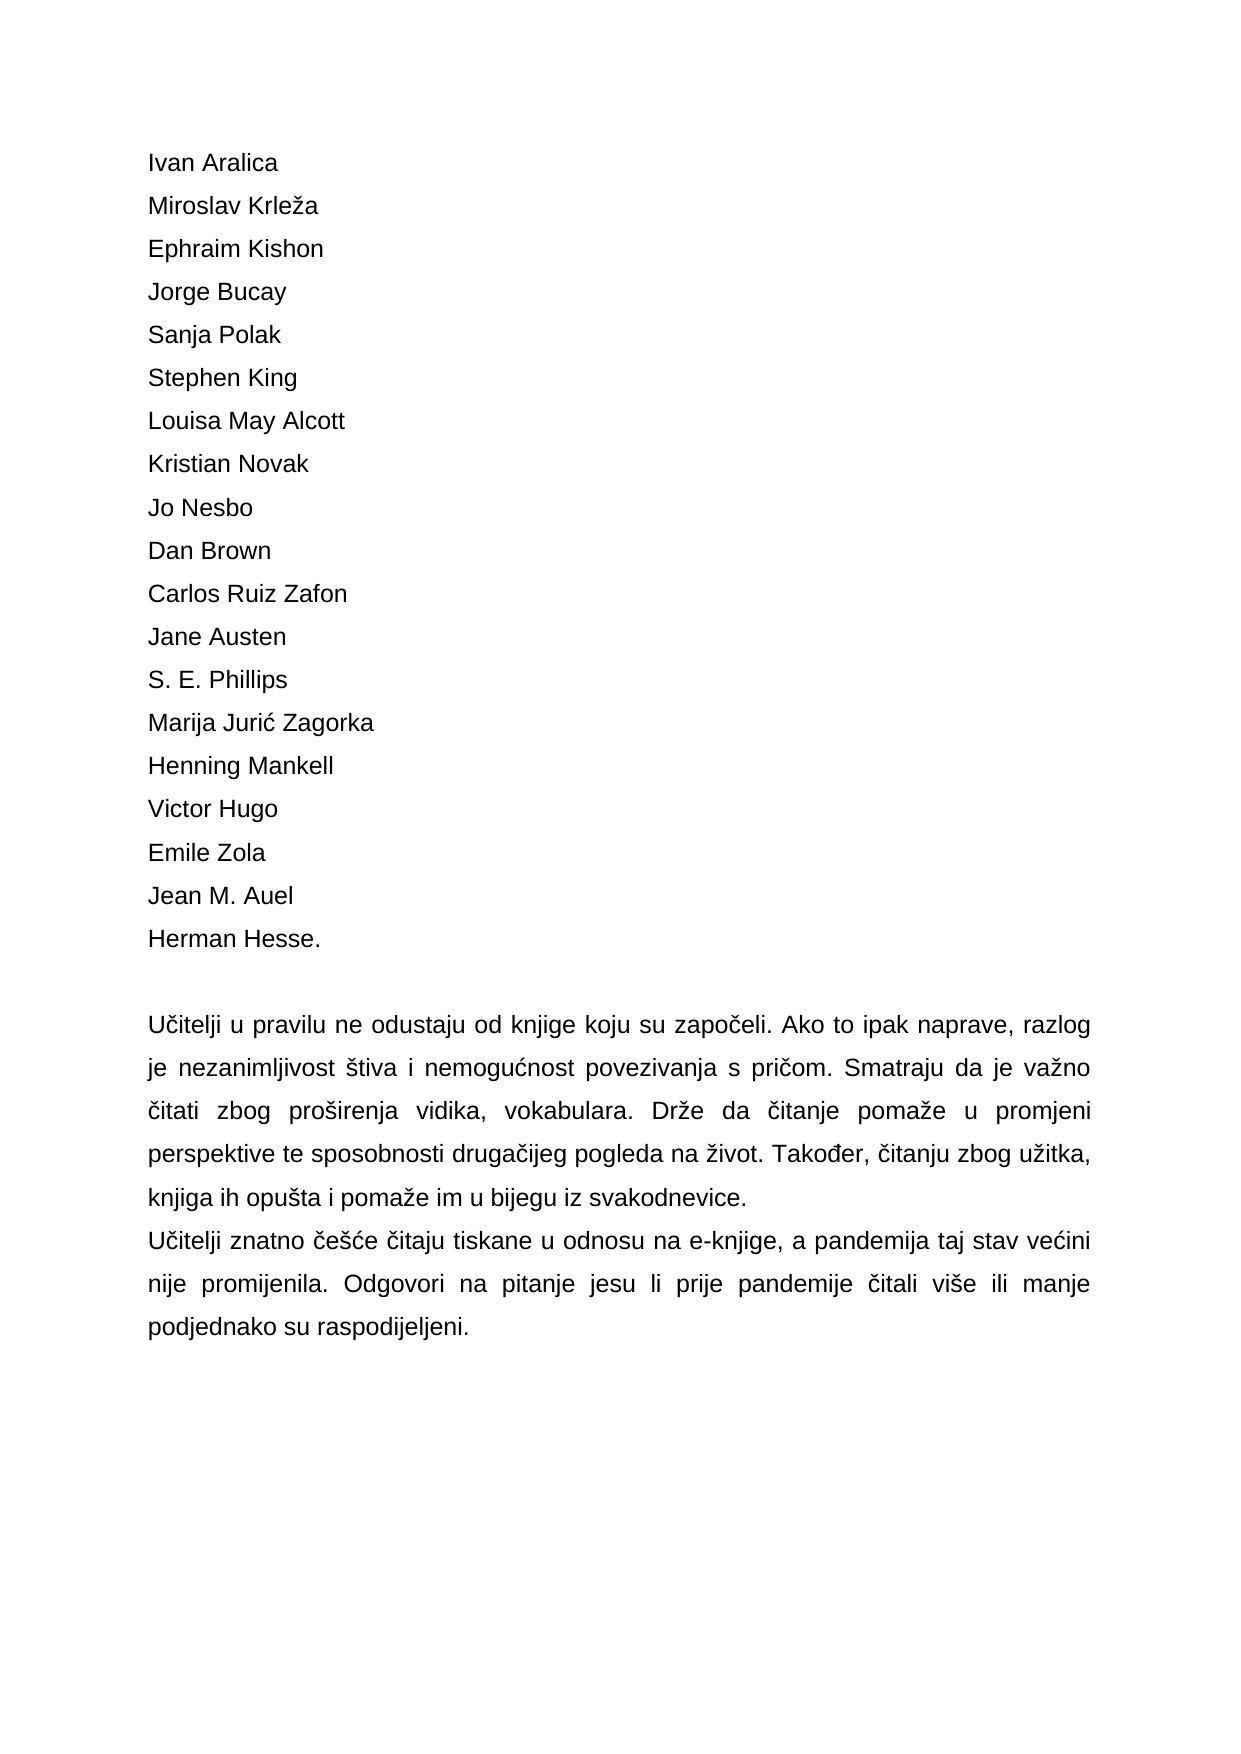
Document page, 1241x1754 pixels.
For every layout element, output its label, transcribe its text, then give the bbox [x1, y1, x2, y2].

text Učitelji znatno češće čitaju tiskane u odnosu na e-knjige, a pandemija taj stav većini nije promijenila. Odgovori na pitanje jesu li prije pandemije čitali više ili manje podjednako su raspodijeljeni. [148, 1226, 1093, 1341]
text Emile Zola [148, 838, 1093, 866]
text Jorge Bucay [148, 277, 1093, 306]
text Carlos Ruiz Zafon [148, 579, 1093, 608]
text Jane Austen [148, 622, 1093, 651]
text Jo Nesbo [148, 493, 1093, 521]
text S. E. Phillips [148, 665, 1093, 694]
text Učitelji u pravilu ne odustaju od knjige koju su započeli. Ako to ipak naprave, razlog je nezanimljivost štiva i nemogućnost povezivanja s pričom. Smatraju da je važno čitati zbog proširenja vidika, vokabulara. Drže da čitanje pomaže u promjeni perspektive te sposobnosti drugačijeg pogleda na život. Također, čitanju zbog užitka, knjiga ih opušta i pomaže im u bijegu iz svakodnevice. [148, 1010, 1093, 1211]
text Miroslav Krleža [148, 191, 1093, 219]
text Victor Hugo [148, 794, 1093, 823]
text Louisa May Alcott [148, 406, 1093, 435]
text Jean M. Auel [148, 881, 1093, 909]
text Henning Mankell [148, 751, 1093, 780]
text Herman Hesse. [148, 924, 1093, 953]
text Sanja Polak [148, 320, 1093, 349]
text Dan Brown [148, 536, 1093, 564]
text Kristian Novak [148, 449, 1093, 478]
text Marija Jurić Zagorka [148, 708, 1093, 737]
text Stephen King [148, 363, 1093, 392]
text Ivan Aralica [148, 148, 1093, 176]
text Ephraim Kishon [148, 234, 1093, 263]
